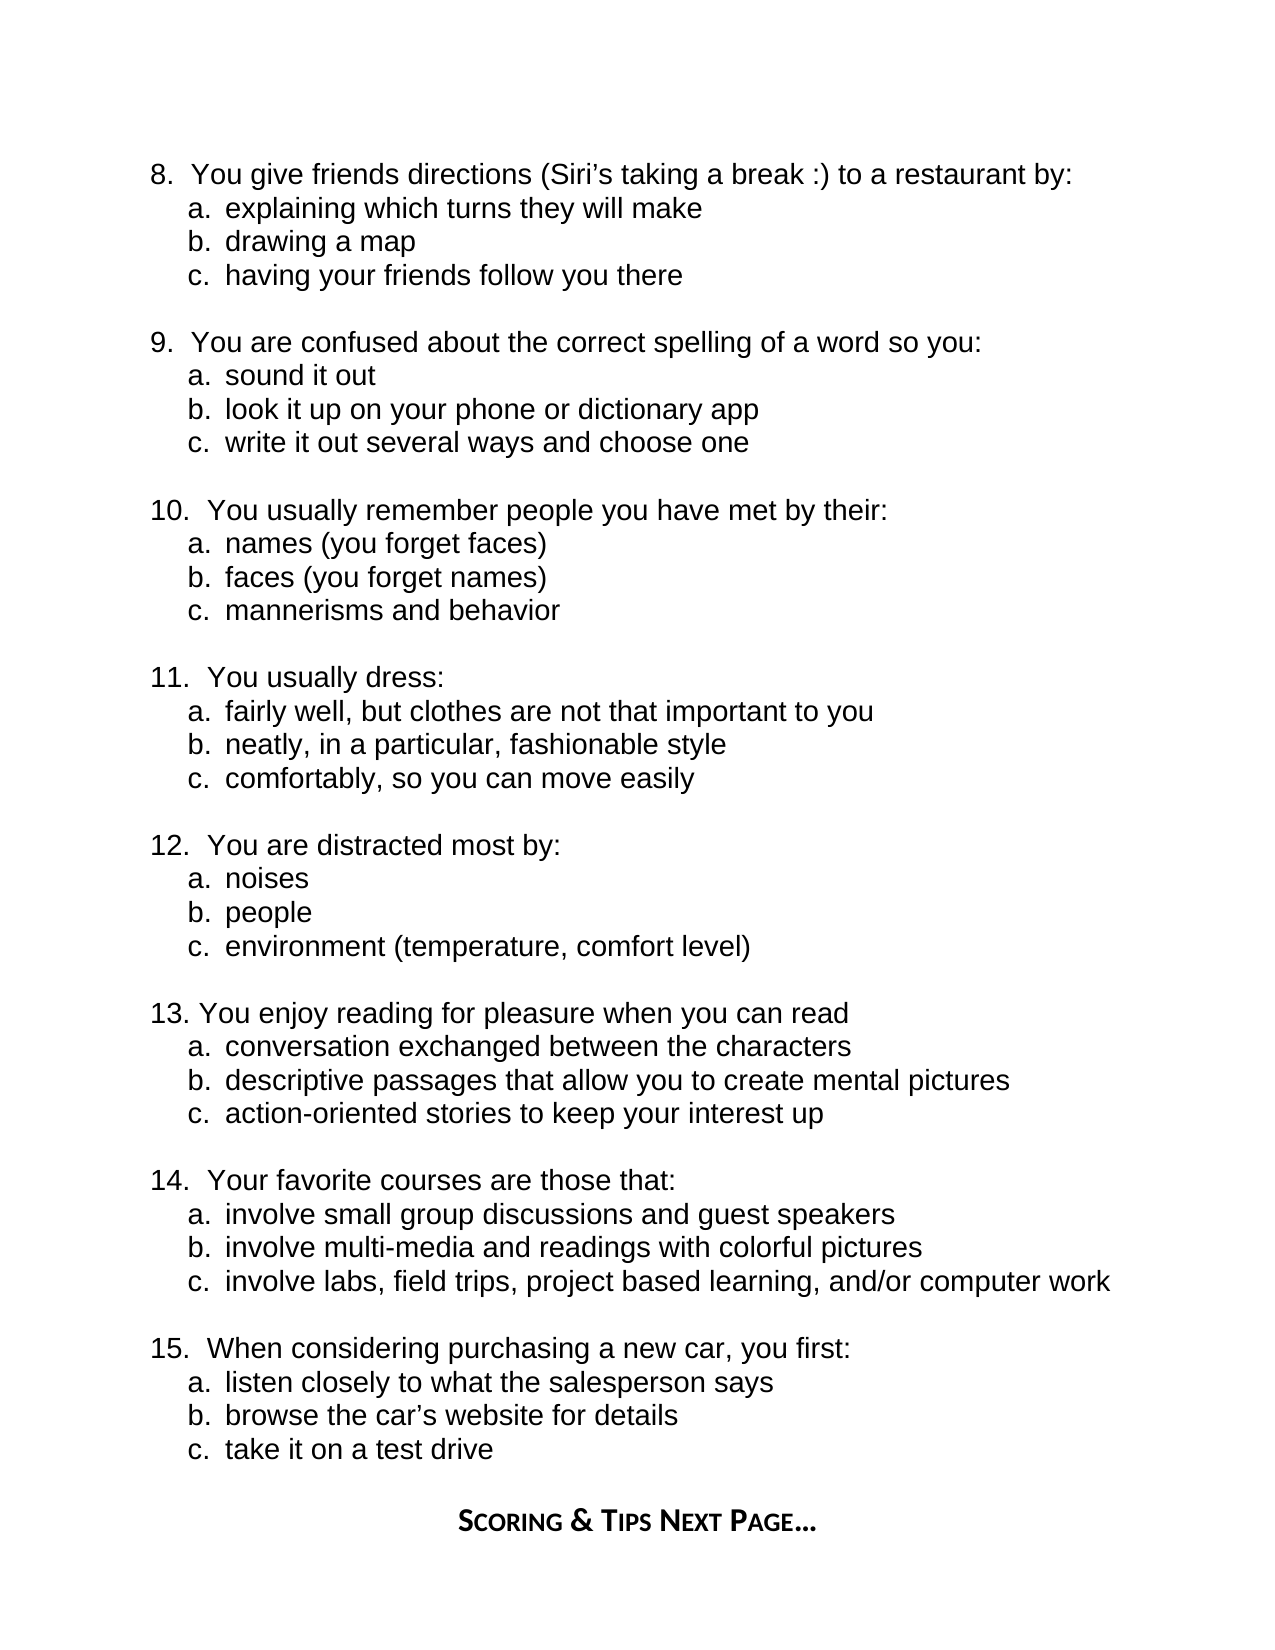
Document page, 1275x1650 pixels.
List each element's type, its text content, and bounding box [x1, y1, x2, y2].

text Scoring & Tips Next Page… [150, 1499, 1125, 1539]
list action-oriented stories to keep your interest up [187, 1096, 1125, 1130]
list noises [187, 861, 1125, 895]
list take it on a test drive [187, 1432, 1125, 1465]
list mannerisms and behavior [187, 593, 1125, 627]
text 13. You enjoy reading for pleasure when you can read [150, 996, 1125, 1029]
list browse the car’s website for details [187, 1398, 1125, 1432]
list conversation exchanged between the characters [187, 1029, 1125, 1063]
list explaining which turns they will make [187, 191, 1125, 224]
list drawing a map [187, 224, 1125, 258]
list listen closely to what the salesperson says [187, 1364, 1125, 1398]
list names (you forget faces) [187, 526, 1125, 559]
text 15. When considering purchasing a new car, you first: [150, 1331, 1125, 1364]
list faces (you forget names) [187, 559, 1125, 593]
text 14. Your favorite courses are those that: [150, 1163, 1125, 1197]
text 11. You usually dress: [150, 660, 1125, 694]
text 10. You usually remember people you have met by their: [150, 492, 1125, 526]
list involve labs, field trips, project based learning, and/or computer work [187, 1264, 1125, 1297]
list comfortably, so you can move easily [187, 761, 1125, 794]
list descriptive passages that allow you to create mental pictures [187, 1063, 1125, 1096]
list look it up on your phone or dictionary app [187, 392, 1125, 425]
list involve small group discussions and guest speakers [187, 1197, 1125, 1230]
list neatly, in a particular, fashionable style [187, 727, 1125, 761]
list fairly well, but clothes are not that important to you [187, 694, 1125, 727]
list people [187, 895, 1125, 928]
list having your friends follow you there [187, 258, 1125, 291]
list sound it out [187, 358, 1125, 392]
text 9. You are confused about the correct spelling of a word so you: [150, 325, 1125, 358]
text 12. You are distracted most by: [150, 828, 1125, 861]
list write it out several ways and choose one [187, 425, 1125, 459]
list environment (temperature, comfort level) [187, 928, 1125, 962]
text 8. You give friends directions (Siri’s taking a break :) to a restaurant by: [150, 157, 1125, 191]
list involve multi-media and readings with colorful pictures [187, 1230, 1125, 1264]
